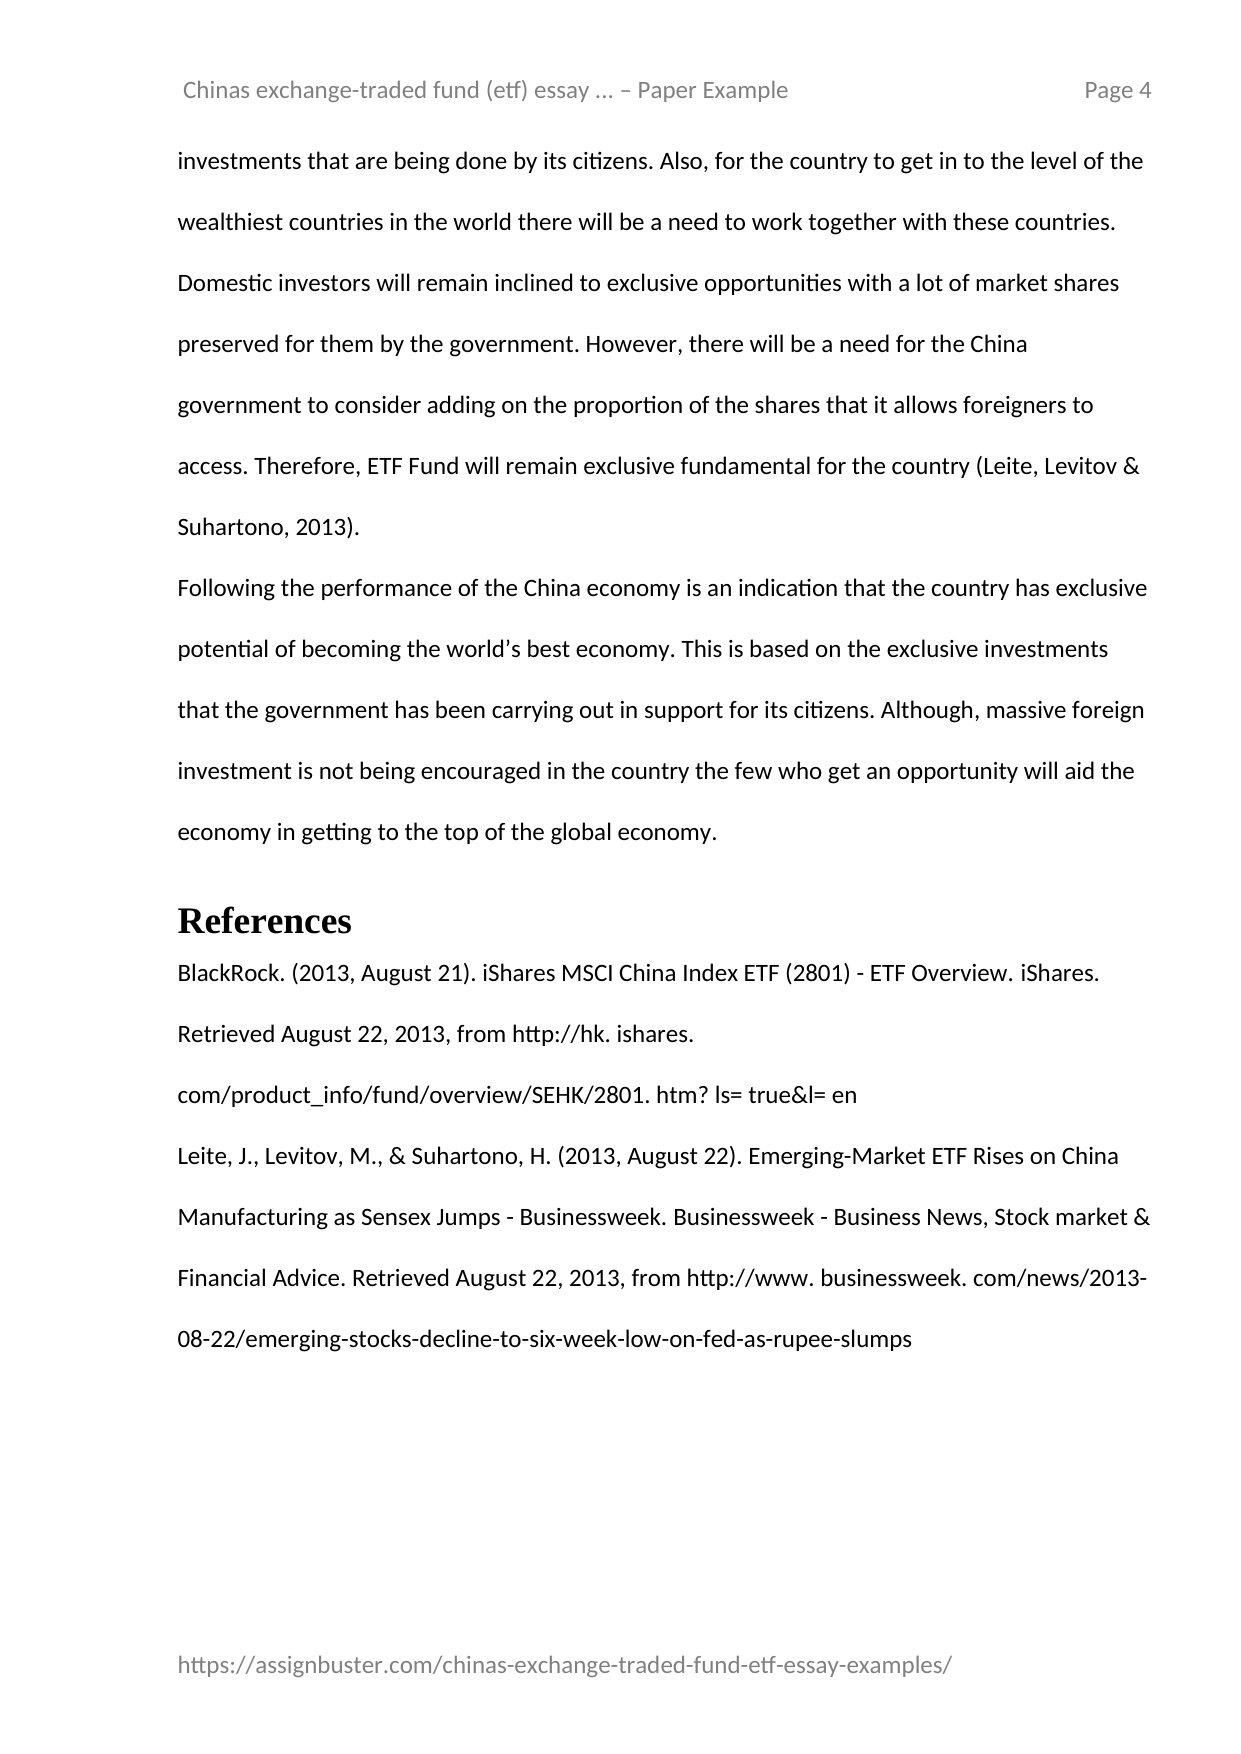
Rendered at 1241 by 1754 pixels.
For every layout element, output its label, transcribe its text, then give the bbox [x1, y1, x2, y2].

subtitle References [177, 898, 1152, 941]
text BlackRock. (2013, August 21). iShares MSCI China Index ETF (2801) - ETF Overview. iShares. Retrieved August 22, 2013, from http://hk. ishares. com/product_info/fund/overview/SEHK/2801. htm? ls= true&l= en Leite, J., Levitov, M., & Suhartono, H. (2013, August 22). Emerging-Market ETF Rises on China Manufacturing as Sensex Jumps - Businessweek. Businessweek - Business News, Stock market & Financial Advice. Retrieved August 22, 2013, from http://www. businessweek. com/news/2013-08-22/emerging-stocks-decline-to-six-week-low-on-fed-as-rupee-slumps [177, 957, 1152, 1354]
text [177, 145, 1152, 847]
